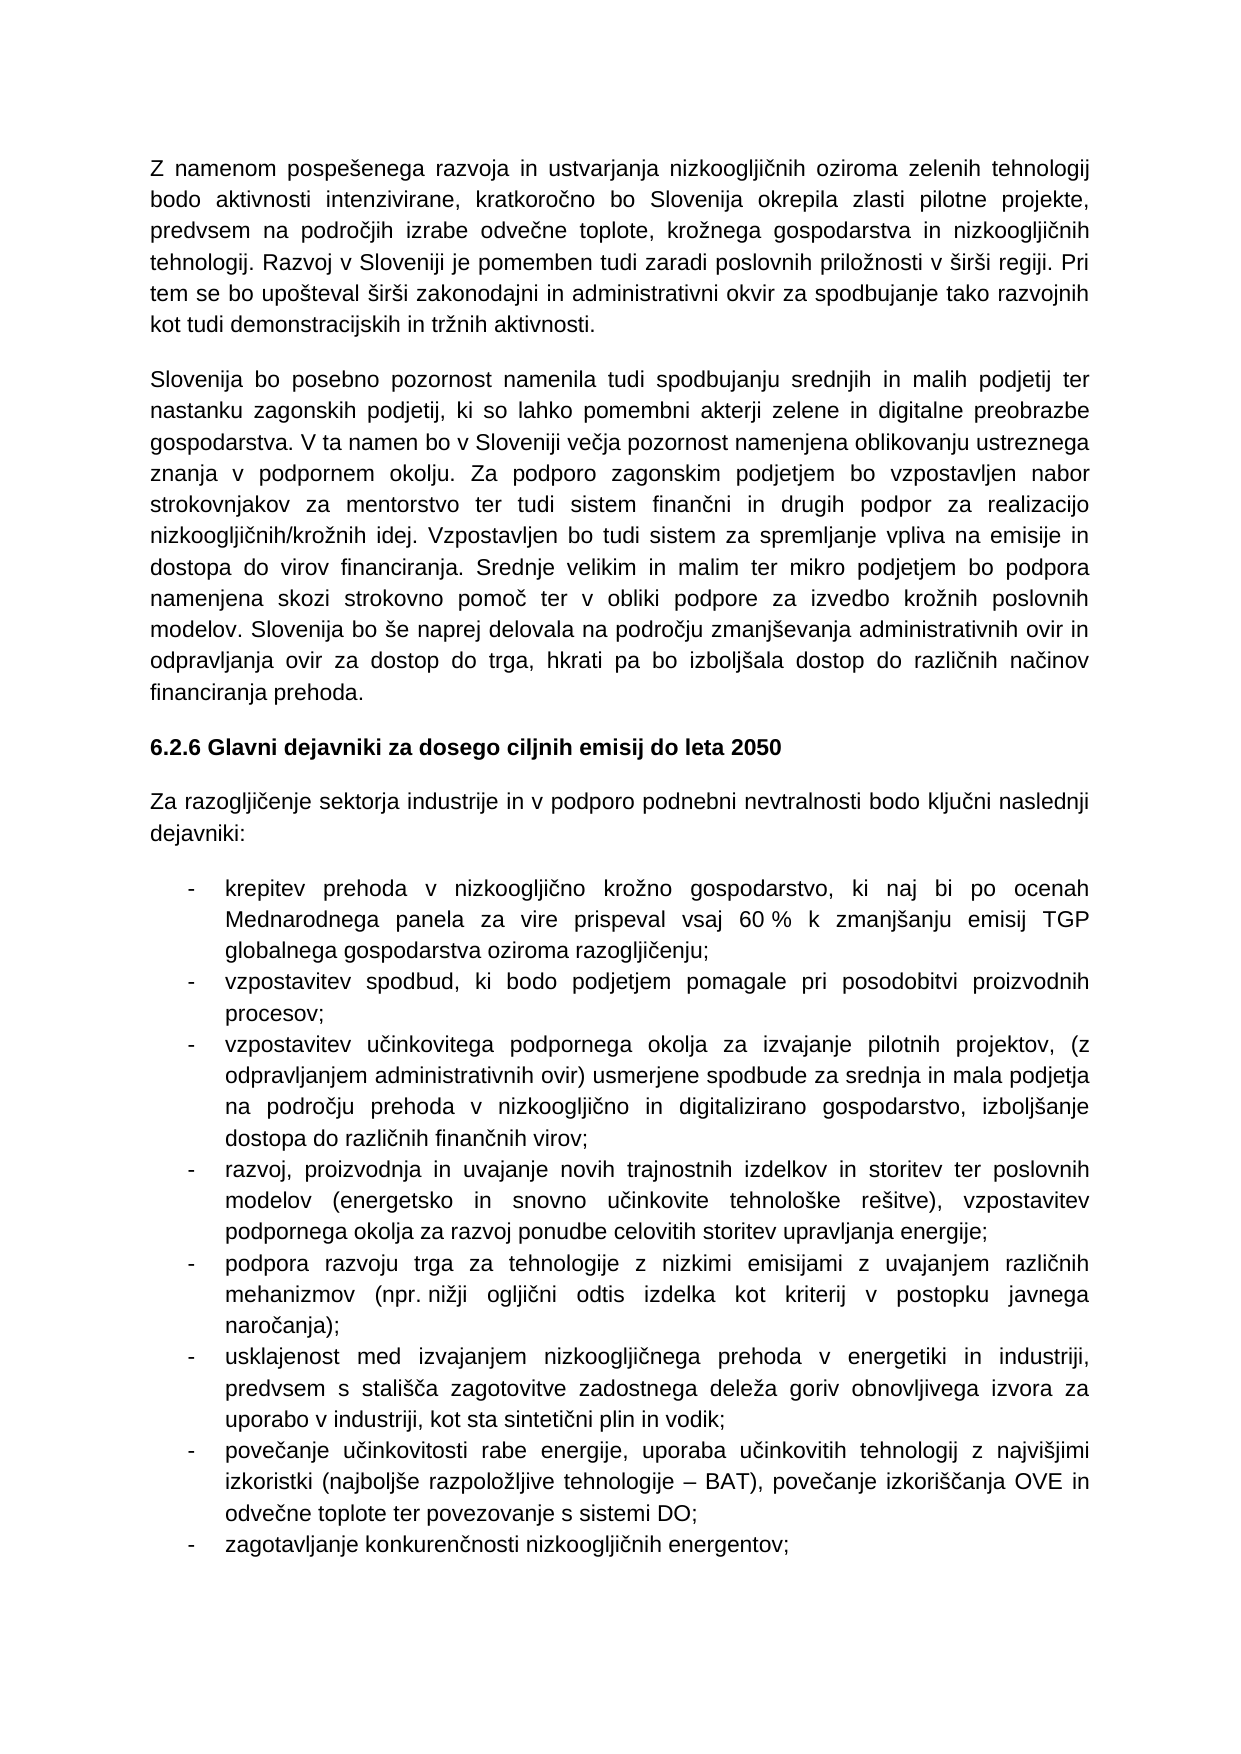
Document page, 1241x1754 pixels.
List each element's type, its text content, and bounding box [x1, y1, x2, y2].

list vzpostavitev učinkovitega podpornega okolja za izvajanje pilotnih projektov, (z odpravljanjem administrativnih ovir) usmerjene spodbude za srednja in mala podjetja na področju prehoda v nizkoogljično in digitalizirano gospodarstvo, izboljšanje dostopa do različnih finančnih virov; [187, 1026, 1090, 1151]
text Za razogljičenje sektorja industrije in v podporo podnebni nevtralnosti bodo ključni naslednji dejavniki: [150, 783, 1090, 846]
list povečanje učinkovitosti rabe energije, uporaba učinkovitih tehnologij z najvišjimi izkoristki (najboljše razpoložljive tehnologije – BAT), povečanje izkoriščanja OVE in odvečne toplote ter povezovanje s sistemi DO; [187, 1432, 1090, 1526]
list zagotavljanje konkurenčnosti nizkoogljičnih energentov; [187, 1526, 1090, 1557]
list krepitev prehoda v nizkoogljično krožno gospodarstvo, ki naj bi po ocenah Mednarodnega panela za vire prispeval vsaj 60 % k zmanjšanju emisij TGP globalnega gospodarstva oziroma razogljičenju; [187, 869, 1090, 963]
list razvoj, proizvodnja in uvajanje novih trajnostnih izdelkov in storitev ter poslovnih modelov (energetsko in snovno učinkovite tehnološke rešitve), vzpostavitev podpornega okolja za razvoj ponudbe celovitih storitev upravljanja energije; [187, 1151, 1090, 1244]
text 6.2.6 Glavni dejavniki za dosego ciljnih emisij do leta 2050 [150, 728, 1090, 760]
text Slovenija bo posebno pozornost namenila tudi spodbujanju srednjih in malih podjetij ter nastanku zagonskih podjetij, ki so lahko pomembni akterji zelene in digitalne preobrazbe gospodarstva. V ta namen bo v Sloveniji večja pozornost namenjena oblikovanju ustreznega znanja v podpornem okolju. Za podporo zagonskim podjetjem bo vzpostavljen nabor strokovnjakov za mentorstvo ter tudi sistem finančni in drugih podpor za realizacijo nizkoogljičnih/krožnih idej. Vzpostavljen bo tudi sistem za spremljanje vpliva na emisije in dostopa do virov financiranja. Srednje velikim in malim ter mikro podjetjem bo podpora namenjena skozi strokovno pomoč ter v obliki podpore za izvedbo krožnih poslovnih modelov. Slovenija bo še naprej delovala na področju zmanjševanja administrativnih ovir in odpravljanja ovir za dostop do trga, hkrati pa bo izboljšala dostop do različnih načinov financiranja prehoda. [150, 361, 1090, 705]
text Z namenom pospešenega razvoja in ustvarjanja nizkoogljičnih oziroma zelenih tehnologij bodo aktivnosti intenzivirane, kratkoročno bo Slovenija okrepila zlasti pilotne projekte, predvsem na področjih izrabe odvečne toplote, krožnega gospodarstva in nizkoogljičnih tehnologij. Razvoj v Sloveniji je pomemben tudi zaradi poslovnih priložnosti v širši regiji. Pri tem se bo upošteval širši zakonodajni in administrativni okvir za spodbujanje tako razvojnih kot tudi demonstracijskih in tržnih aktivnosti. [150, 150, 1090, 337]
list podpora razvoju trga za tehnologije z nizkimi emisijami z uvajanjem različnih mehanizmov (npr. nižji ogljični odtis izdelka kot kriterij v postopku javnega naročanja); [187, 1244, 1090, 1338]
list usklajenost med izvajanjem nizkoogljičnega prehoda v energetiki in industriji, predvsem s stališča zagotovitve zadostnega deleža goriv obnovljivega izvora za uporabo v industriji, kot sta sintetični plin in vodik; [187, 1338, 1090, 1432]
list vzpostavitev spodbud, ki bodo podjetjem pomagale pri posodobitvi proizvodnih procesov; [187, 963, 1090, 1026]
